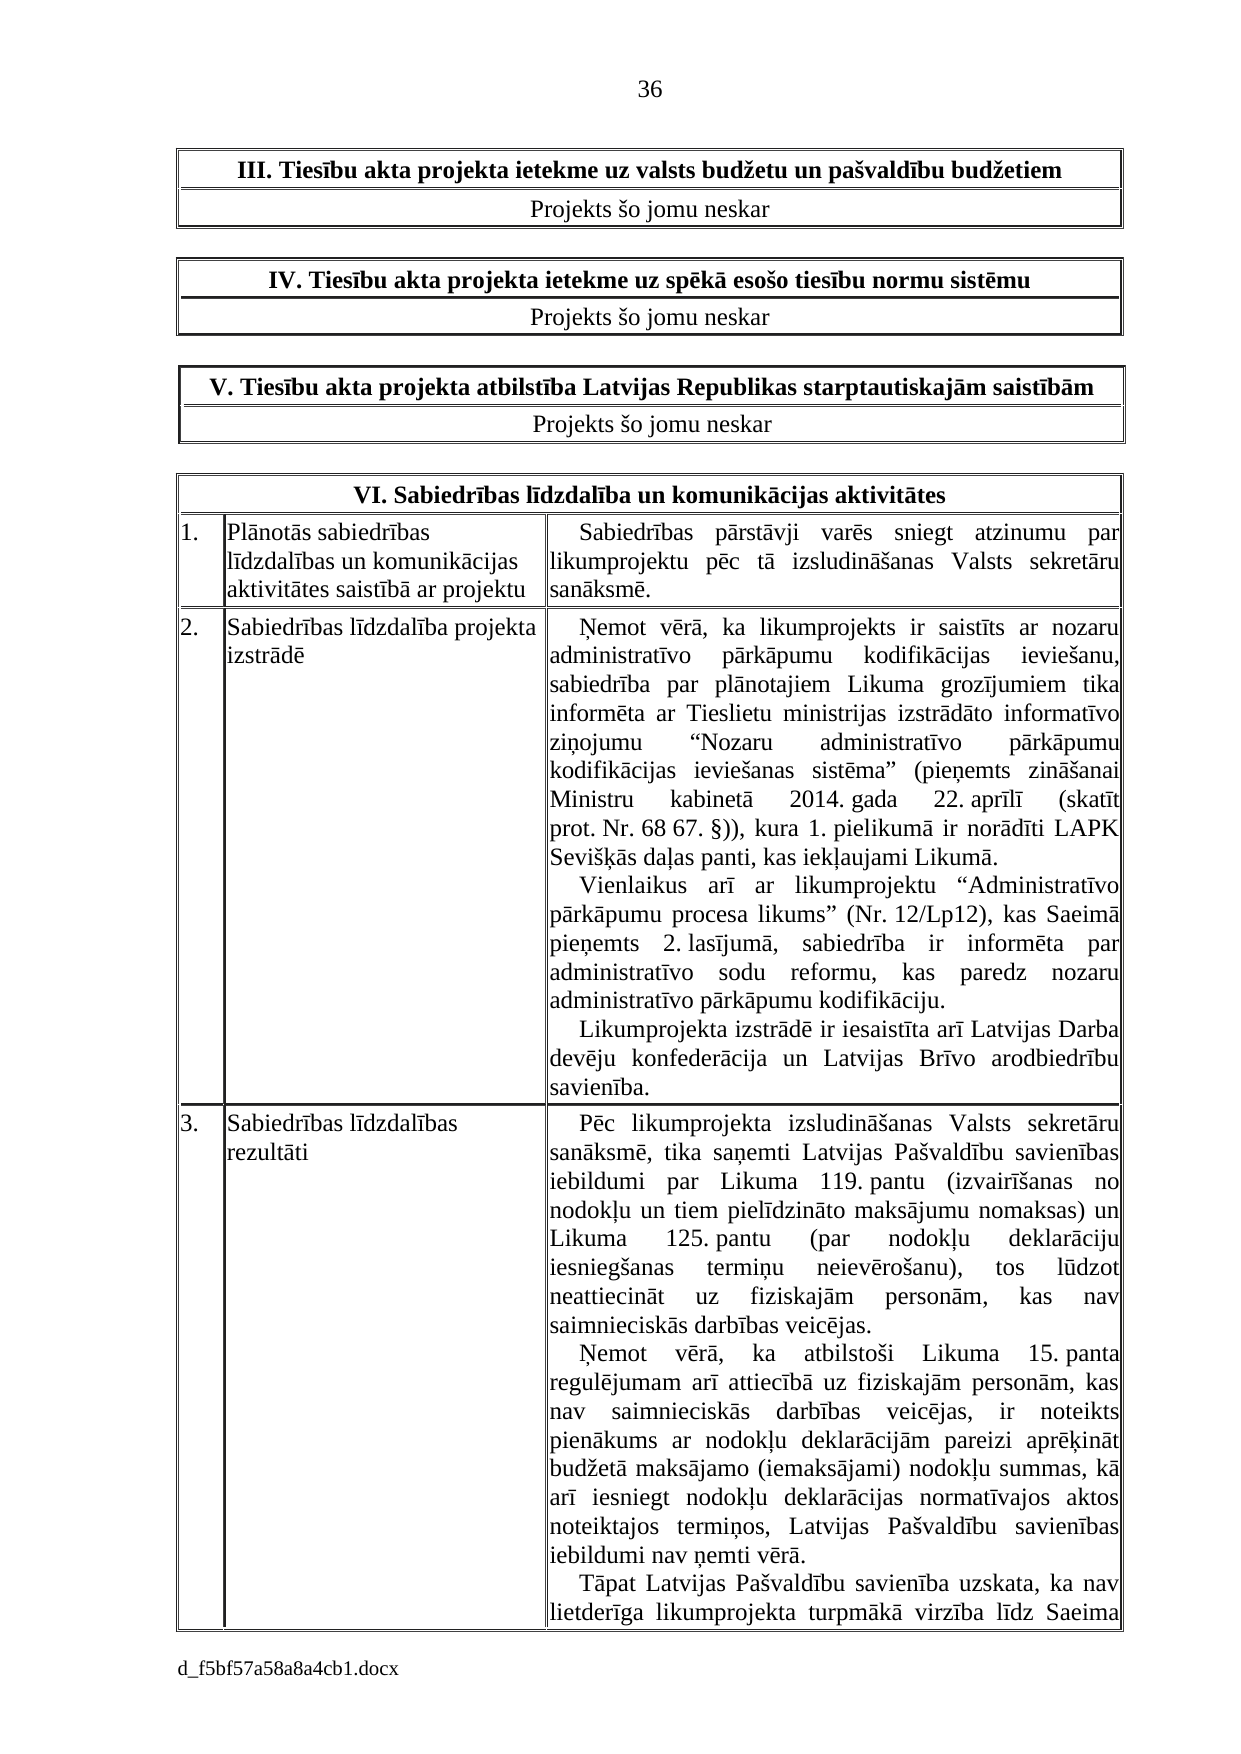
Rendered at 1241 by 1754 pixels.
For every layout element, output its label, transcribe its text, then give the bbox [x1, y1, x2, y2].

table_cell Sabiedrības pārstāvji varēs sniegt atzinumu par likumprojektu pēc tā izsludināšanas Valsts sekretāru sanāksmē. [547, 511, 1121, 606]
table_header IV. Tiesību akta projekta ietekme uz spēkā esošo tiesību normu sistēmu [179, 261, 1120, 296]
table_cell Sabiedrības līdzdalība projekta izstrādē [226, 609, 545, 1103]
table_cell 2. [177, 606, 224, 1103]
table_cell Projekts šo jomu neskar [179, 296, 1120, 333]
table_header III. Tiesību akta projekta ietekme uz valsts budžetu un pašvaldību budžetiem [179, 151, 1120, 186]
table_cell Projekts šo jomu neskar [179, 186, 1121, 225]
table_cell 3. [177, 1103, 224, 1628]
table_header V. Tiesību akta projekta atbilstība Latvijas Republikas starptautiskajām saistībām [181, 368, 1123, 404]
table_cell 1. [179, 511, 224, 606]
table_cell Plānotās sabiedrības līdzdalības un komunikācijas aktivitātes saistībā ar projektu [226, 515, 545, 606]
table_header VI. Sabiedrības līdzdalība un komunikācijas aktivitātes [179, 476, 1120, 511]
table_cell Ņemot vērā, ka likumprojekts ir saistīts ar nozaru administratīvo pārkāpumu kodifikācijas ieviešanu, sabiedrība par plānotajiem Likuma grozījumiem tika informēta ar Tieslietu ministrijas izstrādāto informatīvo ziņojumu “Nozaru administratīvo pārkāpumu kodifikācijas ieviešanas sistēma” (pieņemts zināšanai Ministru kabinetā 2014. gada 22. aprīlī (skatīt prot. Nr. 68 67. §)), kura 1. pielikumā ir norādīti LAPK Sevišķās daļas panti, kas iekļaujami Likumā. Vienlaikus arī ar likumprojektu “Administratīvo pārkāpumu procesa likums” (Nr. 12/Lp12), kas Saeimā pieņemts 2. lasījumā, sabiedrība ir informēta par administratīvo sodu reformu, kas paredz nozaru administratīvo pārkāpumu kodifikāciju. Likumprojekta izstrādē ir iesaistīta arī Latvijas Darba devēju konfederācija un Latvijas Brīvo arodbiedrību savienība. [547, 606, 1122, 1103]
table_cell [224, 1106, 547, 1628]
table_cell Projekts šo jomu neskar [180, 404, 1124, 441]
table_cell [547, 1103, 1122, 1628]
